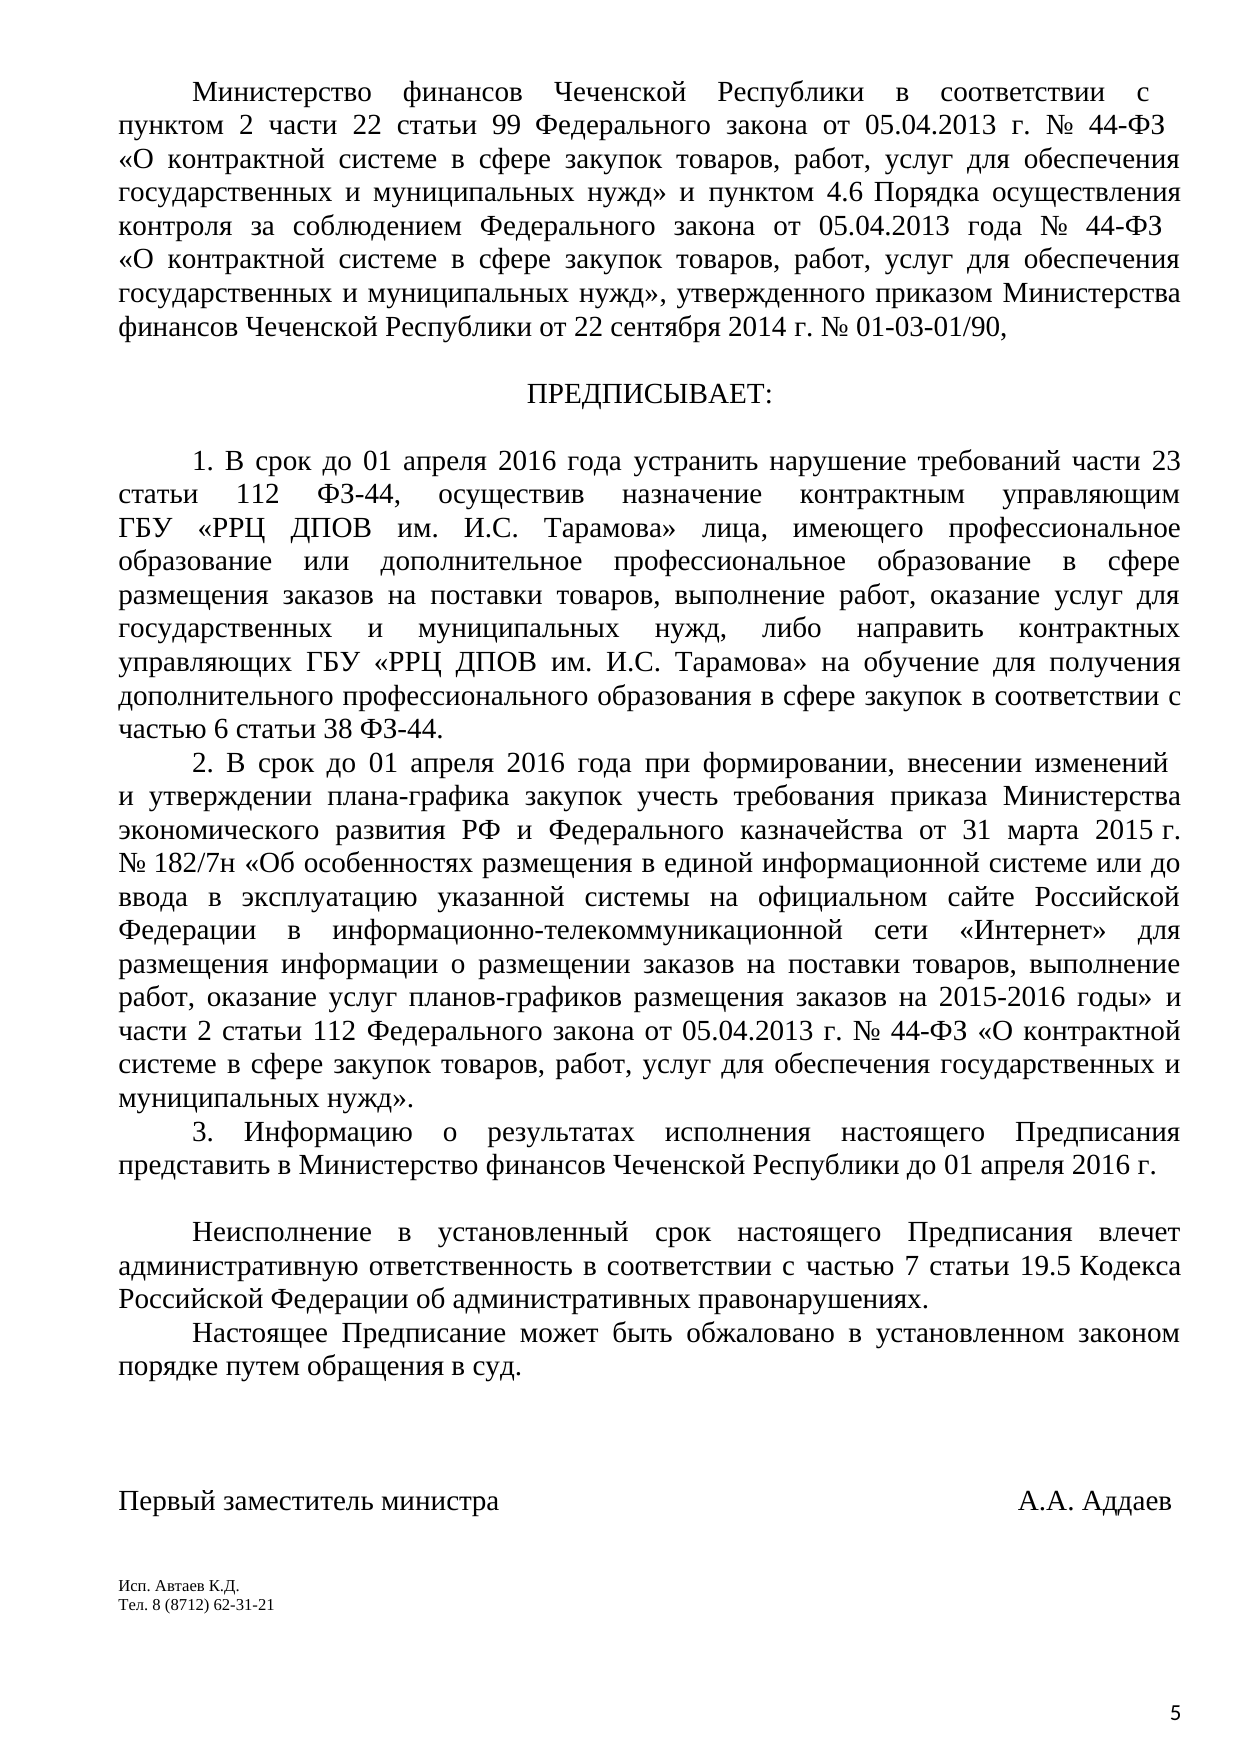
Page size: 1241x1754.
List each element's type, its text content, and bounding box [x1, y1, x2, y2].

text Неисполнение в установленный срок настоящего Предписания влечет административную ответственность в соответствии с частью 7 статьи 19.5 Кодекса Российской Федерации об административных правонарушениях. [118, 1214, 1181, 1315]
text 3. Информацию о результатах исполнения настоящего Предписания представить в Министерство финансов Чеченской Республики до 01 апреля 2016 г. [118, 1114, 1181, 1181]
text Первый заместитель министра А.А. Аддаев [118, 1483, 1181, 1516]
text 1. В срок до 01 апреля 2016 года устранить нарушение требований части 23 статьи 112 ФЗ-44, осуществив назначение контрактным управляющим ГБУ «РРЦ ДПОВ им. И.С. Тарамова» лица, имеющего профессиональное образование или дополнительное профессиональное образование в сфере размещения заказов на поставки товаров, выполнение работ, оказание услуг для государственных и муниципальных нужд, либо направить контрактных управляющих ГБУ «РРЦ ДПОВ им. И.С. Тарамова» на обучение для получения дополнительного профессионального образования в сфере закупок в соответствии с частью 6 статьи 38 ФЗ-44. [118, 443, 1181, 745]
text Настоящее Предписание может быть обжаловано в установленном законом порядке путем обращения в суд. [118, 1315, 1181, 1382]
text Министерство финансов Чеченской Республики в соответствии с пунктом 2 части 22 статьи 99 Федерального закона от 05.04.2013 г. № 44-ФЗ «О контрактной системе в сфере закупок товаров, работ, услуг для обеспечения государственных и муниципальных нужд» и пунктом 4.6 Порядка осуществления контроля за соблюдением Федерального закона от 05.04.2013 года № 44-ФЗ «О контрактной системе в сфере закупок товаров, работ, услуг для обеспечения государственных и муниципальных нужд», утвержденного приказом Министерства финансов Чеченской Республики от 22 сентября 2014 г. № 01-03-01/90, [118, 74, 1181, 342]
text Тел. 8 (8712) 62-31-21 [118, 1595, 1181, 1614]
text 2. В срок до 01 апреля 2016 года при формировании, внесении изменений и утверждении плана-графика закупок учесть требования приказа Министерства экономического развития РФ и Федерального казначейства от 31 марта 2015 г. № 182/7н «Об особенностях размещения в единой информационной системе или до ввода в эксплуатацию указанной системы на официальном сайте Российской Федерации в информационно-телекоммуникационной сети «Интернет» для размещения информации о размещении заказов на поставки товаров, выполнение работ, оказание услуг планов-графиков размещения заказов на 2015-2016 годы» и части 2 статьи 112 Федерального закона от 05.04.2013 г. № 44-ФЗ «О контрактной системе в сфере закупок товаров, работ, услуг для обеспечения государственных и муниципальных нужд». [118, 745, 1181, 1114]
text Исп. Автаев К.Д. [118, 1576, 1181, 1595]
text ПРЕДПИСЫВАЕТ: [118, 376, 1181, 409]
